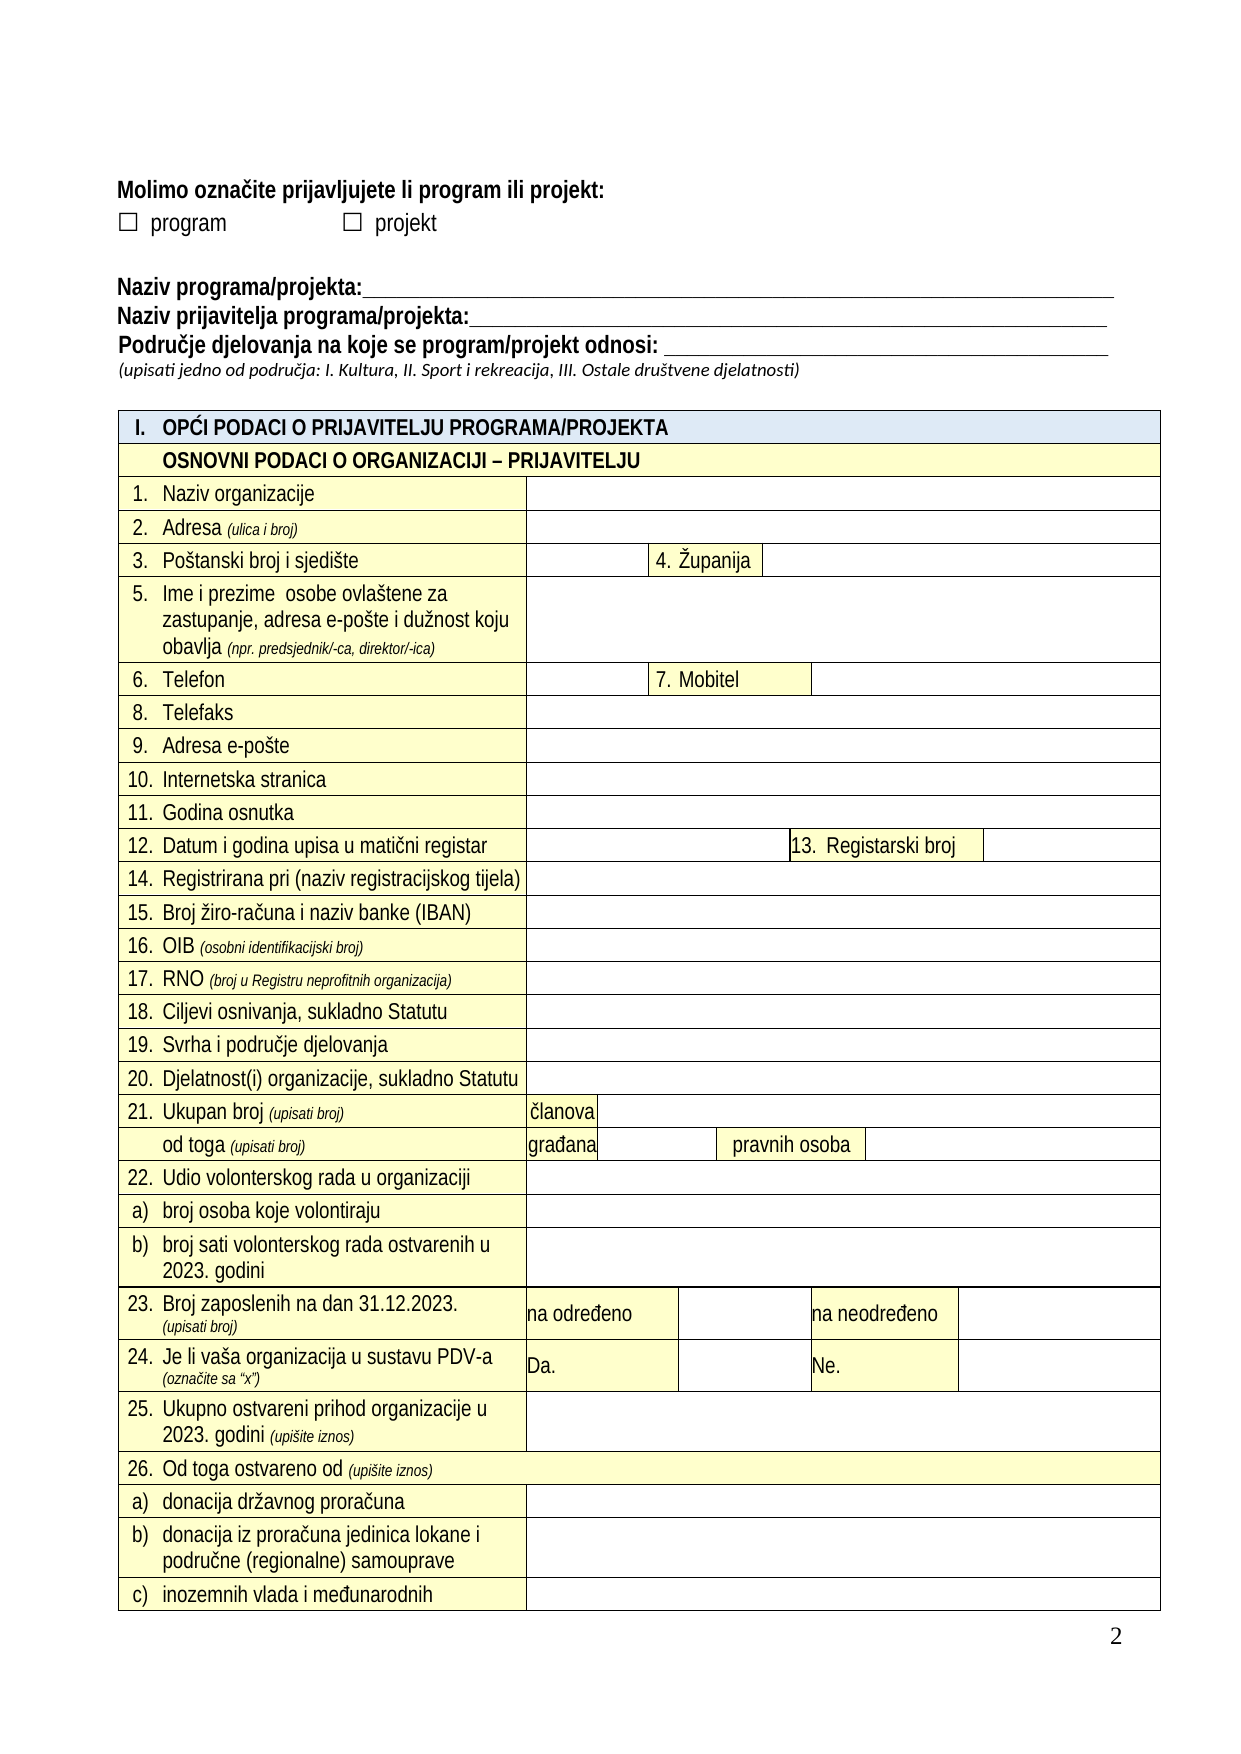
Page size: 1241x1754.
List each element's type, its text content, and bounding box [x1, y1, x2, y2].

table_cell Registrirana pri (naziv registracijskog tijela) [162, 862, 526, 894]
table_cell 22. [119, 1161, 162, 1193]
table_cell Telefon [162, 663, 526, 695]
table_cell a) [119, 1485, 162, 1517]
table_cell [527, 995, 1160, 1027]
table_cell [527, 1062, 1160, 1094]
table_cell broj osoba koje volontiraju [162, 1195, 526, 1227]
table_cell Ukupan broj (upisati broj) [162, 1095, 526, 1127]
table_cell OSNOVNI PODACI O ORGANIZACIJI – PRIJAVITELJU [162, 444, 1160, 476]
table_cell [527, 929, 1160, 961]
table_cell 17. [119, 962, 162, 994]
table_cell [527, 663, 648, 695]
table_header OPĆI PODACI O PRIJAVITELJU PROGRAMA/PROJEKTA [162, 411, 1160, 443]
table_cell [527, 1485, 1160, 1517]
table_cell [527, 896, 1160, 928]
table_cell 20. [119, 1062, 162, 1094]
table_cell [812, 663, 1160, 695]
table_cell Broj žiro-računa i naziv banke (IBAN) [162, 896, 526, 928]
table_cell od toga (upisati broj) [162, 1128, 526, 1160]
table_cell 18. [119, 995, 162, 1027]
table_cell Godina osnutka [162, 796, 526, 828]
table_cell broj sati volonterskog rada ostvarenih u 2023. godini [162, 1228, 526, 1286]
table_cell [527, 862, 1160, 894]
table_cell 25. [119, 1392, 162, 1451]
table_cell donacija iz proračuna jedinica lokane i područne (regionalne) samouprave [162, 1518, 526, 1577]
table_cell 3. [119, 544, 162, 576]
table_cell 2. [119, 511, 162, 543]
table_cell 21. [119, 1095, 162, 1127]
table_cell 12. [119, 829, 162, 861]
table_cell Svrha i područje djelovanja [162, 1029, 526, 1061]
table_cell [527, 729, 1160, 762]
table_cell [959, 1340, 1160, 1391]
table_cell 24. [119, 1340, 162, 1391]
table_cell b) [119, 1518, 162, 1577]
table_cell OIB (osobni identifikacijski broj) [162, 929, 526, 961]
text (upisati jedno od područja: I. Kultura, II. Sport i rekreacija, III. Ostale društvene djelatnosti) [118, 358, 1114, 381]
text Molimo označite prijavljujete li program ili projekt: [117, 176, 1122, 204]
text Područje djelovanja na koje se program/projekt odnosi: _______________________________________ [118, 329, 1114, 358]
table_cell Registarski broj [826, 829, 983, 861]
table_cell 1. [119, 477, 162, 509]
table_cell c) [119, 1578, 162, 1610]
text Naziv prijavitelja programa/projekta:________________________________________________________ [117, 301, 1122, 329]
table_cell [527, 511, 1160, 543]
table_cell Je li vaša organizacija u sustavu PDV-a (označite sa “x”) [162, 1340, 526, 1391]
table_cell [527, 477, 1160, 509]
table_cell Telefaks [162, 696, 526, 728]
table_cell [527, 696, 1160, 728]
table_cell Datum i godina upisa u matični registar [162, 829, 526, 861]
table_cell a) [119, 1195, 162, 1227]
table_cell [959, 1288, 1160, 1339]
table_cell Ne. [812, 1340, 958, 1391]
table_cell [679, 1340, 811, 1391]
table_cell Udio volonterskog rada u organizaciji [162, 1161, 526, 1193]
table_cell 19. [119, 1029, 162, 1061]
table_cell [866, 1128, 1160, 1160]
table_cell [527, 1518, 1160, 1577]
table_cell Adresa (ulica i broj) [162, 511, 526, 543]
table_cell [527, 1029, 1160, 1061]
table_cell Mobitel [678, 663, 811, 695]
table_cell 16. [119, 929, 162, 961]
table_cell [162, 1578, 526, 1610]
table_cell na neodređeno [812, 1288, 958, 1339]
table_cell [527, 1195, 1160, 1227]
table_cell pravnih osoba [717, 1128, 865, 1160]
table_cell 4. [649, 544, 678, 576]
table_cell RNO (broj u Registru neprofitnih organizacija) [162, 962, 526, 994]
table_cell na određeno [527, 1288, 678, 1339]
table_cell [527, 962, 1160, 994]
table_cell 7. [649, 663, 678, 695]
table_cell [527, 1161, 1160, 1193]
table_cell 23. [119, 1288, 162, 1339]
table_cell [527, 1578, 1160, 1610]
table_cell [527, 763, 1160, 795]
table_cell 15. [119, 896, 162, 928]
table_cell [527, 1228, 1160, 1286]
table_cell [763, 544, 1160, 576]
table_cell 14. [119, 862, 162, 894]
table_cell Internetska stranica [162, 763, 526, 795]
table_cell [527, 1392, 1160, 1451]
table_cell Županija [678, 544, 762, 576]
table_cell Da. [527, 1340, 678, 1391]
table_cell [527, 544, 648, 576]
table_cell 6. [119, 663, 162, 695]
table_cell 13. [791, 829, 826, 861]
table_cell 26. [119, 1452, 162, 1484]
table_cell [119, 444, 162, 476]
table_cell [527, 796, 1160, 828]
table_cell [119, 1128, 162, 1160]
table_cell Adresa e-pošte [162, 729, 526, 762]
table_cell članova [527, 1095, 597, 1127]
table_cell 9. [119, 729, 162, 762]
table_cell 8. [119, 696, 162, 728]
table_cell 11. [119, 796, 162, 828]
table_cell [598, 1128, 716, 1160]
table_cell 10. [119, 763, 162, 795]
table_cell [598, 1095, 1160, 1127]
table_cell [527, 829, 789, 861]
table_cell Ukupno ostvareni prihod organizacije u 2023. godini (upišite iznos) [162, 1392, 526, 1451]
table_header I. [119, 411, 162, 443]
table_cell [984, 829, 1160, 861]
table_cell Naziv organizacije [162, 477, 526, 509]
table_cell 5. [119, 577, 162, 662]
text Naziv programa/projekta:__________________________________________________________________ [117, 272, 1122, 301]
table_cell Djelatnost(i) organizacije, sukladno Statutu [162, 1062, 526, 1094]
table_cell Ime i prezime osobe ovlaštene za zastupanje, adresa e-pošte i dužnost koju obavlja (npr. predsjednik/-ca, direktor/-ica) [162, 577, 526, 662]
table_cell [527, 577, 1160, 662]
table_cell Broj zaposlenih na dan 31.12.2023. (upisati broj) [162, 1288, 526, 1339]
table_cell Ciljevi osnivanja, sukladno Statutu [162, 995, 526, 1027]
table_cell b) [119, 1228, 162, 1286]
table_cell donacija državnog proračuna [162, 1485, 526, 1517]
table_cell Od toga ostvareno od (upišite iznos) [162, 1452, 1160, 1484]
table_cell Poštanski broj i sjedište [162, 544, 526, 576]
table_cell građana [527, 1128, 597, 1160]
table_cell [679, 1288, 811, 1339]
